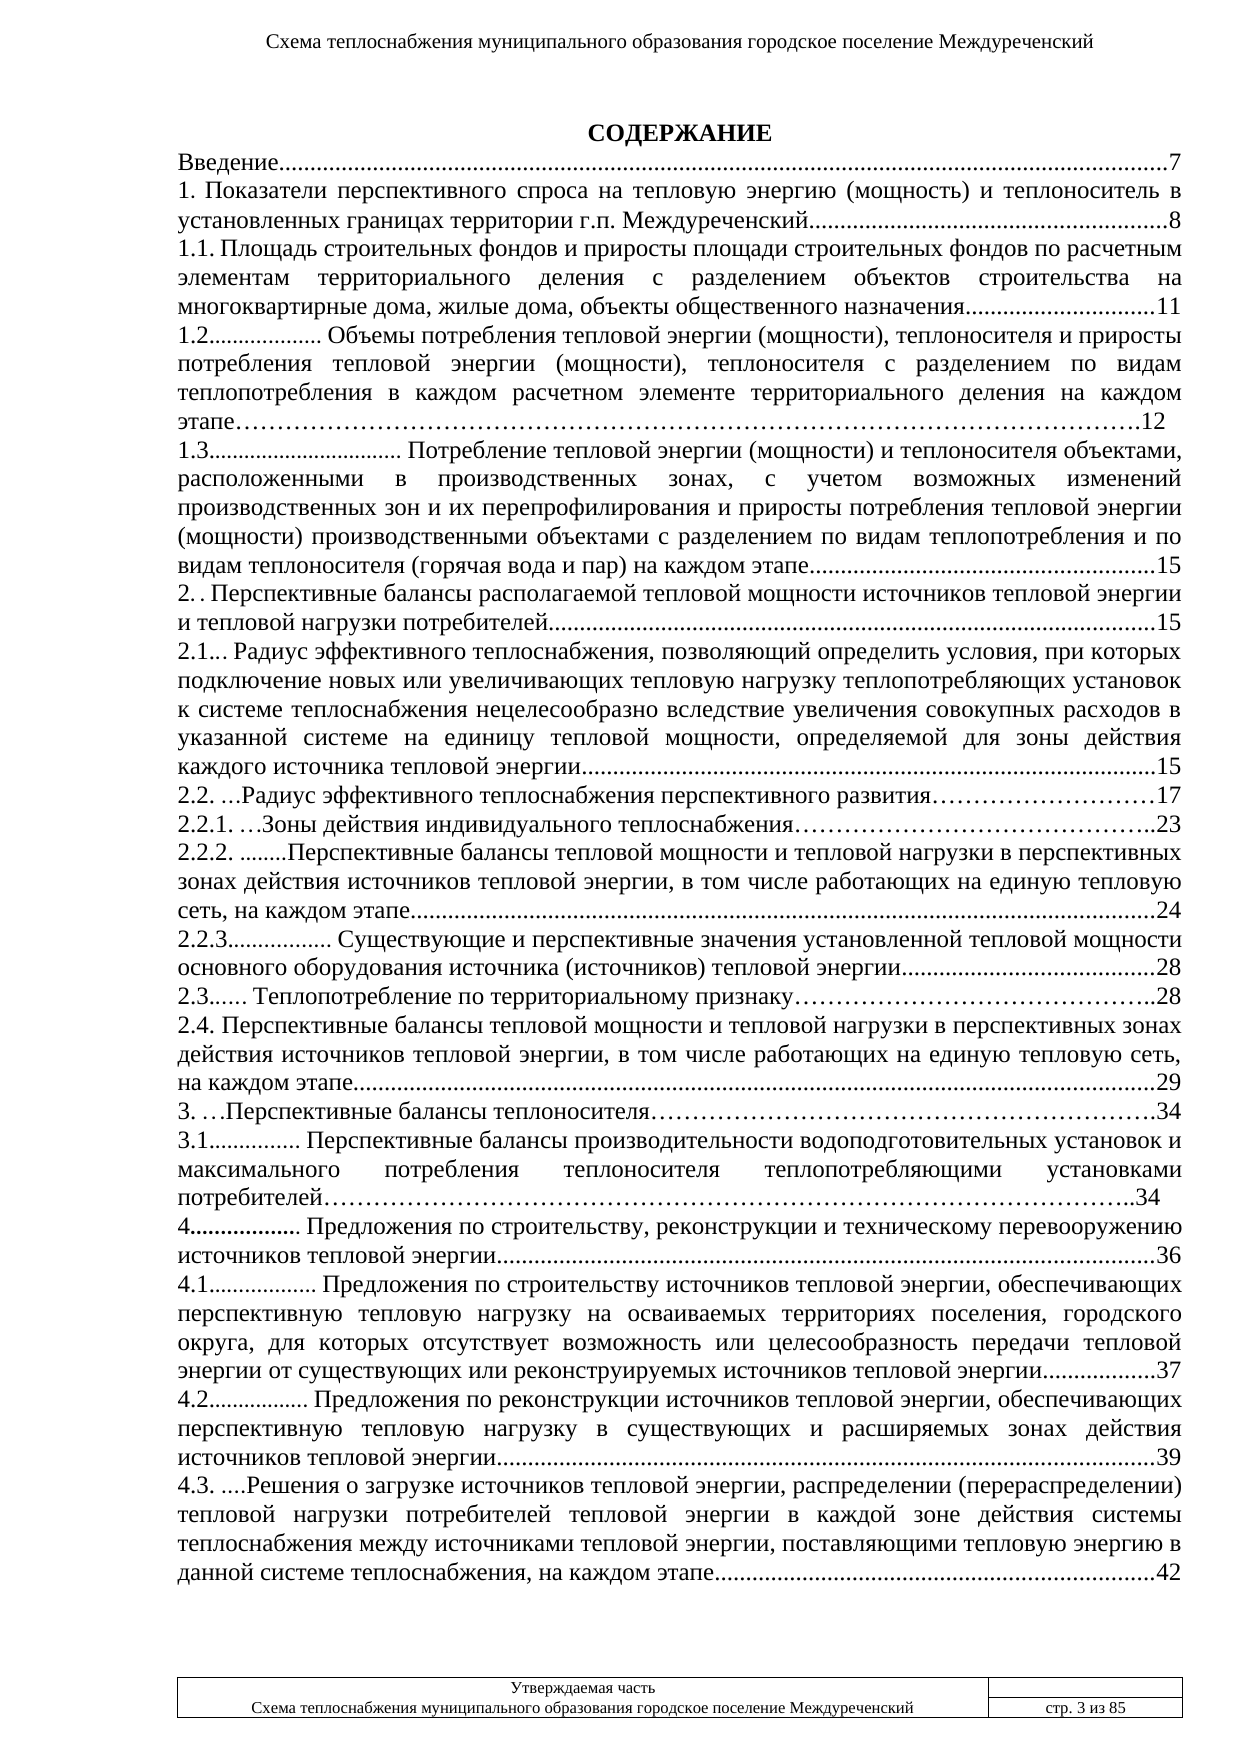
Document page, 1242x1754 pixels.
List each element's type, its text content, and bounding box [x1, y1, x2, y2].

text 3.1. Перспективные балансы производительности водоподготовительных установок и максимального потребления теплоносителя теплопотребляющими установками потребителей……………………………………………………………………………………..34 [177, 1125, 1183, 1211]
text 2.4. Перспективные балансы тепловой мощности и тепловой нагрузки в перспективных зонах действия источников тепловой энергии, в том числе работающих на единую тепловую сеть, на каждом этапе 29 [177, 1010, 1183, 1096]
text 1. Показатели перспективного спроса на тепловую энергию (мощность) и теплоноситель в установленных границах территории г.п. Междуреченский 8 [177, 176, 1183, 233]
text 2.2.3. Существующие и перспективные значения установленной тепловой мощности основного оборудования источника (источников) тепловой энергии 28 [177, 924, 1183, 981]
text 1.3. Потребление тепловой энергии (мощности) и теплоносителя объектами, расположенными в производственных зонах, с учетом возможных изменений производственных зон и их перепрофилирования и приросты потребления тепловой энергии (мощности) производственными объектами с разделением по видам теплопотребления и по видам теплоносителя (горячая вода и пар) на каждом этапе 15 [177, 435, 1183, 578]
text 1.2. Объемы потребления тепловой энергии (мощности), теплоносителя и приросты потребления тепловой энергии (мощности), теплоносителя с разделением по видам теплопотребления в каждом расчетном элементе территориального деления на каждом этапе……………………………………………………………………………………………….12 [177, 320, 1183, 435]
text 4 . Предложения по строительству, реконструкции и техническому перевооружению источников тепловой энергии 36 [177, 1211, 1183, 1269]
text 2.2.1. Зоны действия индивидуального теплоснабжения……………………………………..23 [177, 809, 1183, 837]
text 4.3. Решения о загрузке источников тепловой энергии, распределении (перераспределении) тепловой нагрузки потребителей тепловой энергии в каждой зоне действия системы теплоснабжения между источниками тепловой энергии, поставляющими тепловую энергию в данной системе теплоснабжения, на каждом этапе 42 [177, 1470, 1183, 1585]
text 2.2. Радиус эффективного теплоснабжения перспективного развития………………………17 [177, 780, 1183, 809]
text 2.1. Радиус эффективного теплоснабжения, позволяющий определить условия, при которых подключение новых или увеличивающих тепловую нагрузку теплопотребляющих установок к системе теплоснабжения нецелесообразно вследствие увеличения совокупных расходов в указанной системе на единицу тепловой мощности, определяемой для зоны действия каждого источника тепловой энергии 15 [177, 636, 1183, 780]
text Введение 7 [177, 147, 1183, 176]
text 3. Перспективные балансы теплоносителя…………………………………………………….34 [177, 1096, 1183, 1125]
text 2 . Перспективные балансы располагаемой тепловой мощности источников тепловой энергии и тепловой нагрузки потребителей 15 [177, 578, 1183, 636]
text 4.1. Предложения по строительству источников тепловой энергии, обеспечивающих перспективную тепловую нагрузку на осваиваемых территориях поселения, городского округа, для которых отсутствует возможность или целесообразность передачи тепловой энергии от существующих или реконструируемых источников тепловой энергии 37 [177, 1269, 1183, 1384]
text 1.1. Площадь строительных фондов и приросты площади строительных фондов по расчетным элементам территориального деления с разделением объектов строительства на многоквартирные дома, жилые дома, объекты общественного назначения 11 [177, 233, 1183, 320]
text 4.2. Предложения по реконструкции источников тепловой энергии, обеспечивающих перспективную тепловую нагрузку в существующих и расширяемых зонах действия источников тепловой энергии 39 [177, 1384, 1183, 1470]
text СОДЕРЖАНИЕ [177, 118, 1183, 147]
text 2.3. Теплопотребление по территориальному признаку……………………………………..28 [177, 981, 1183, 1010]
text 2.2.2. Перспективные балансы тепловой мощности и тепловой нагрузки в перспективных зонах действия источников тепловой энергии, в том числе работающих на единую тепловую сеть, на каждом этапе 24 [177, 837, 1183, 924]
